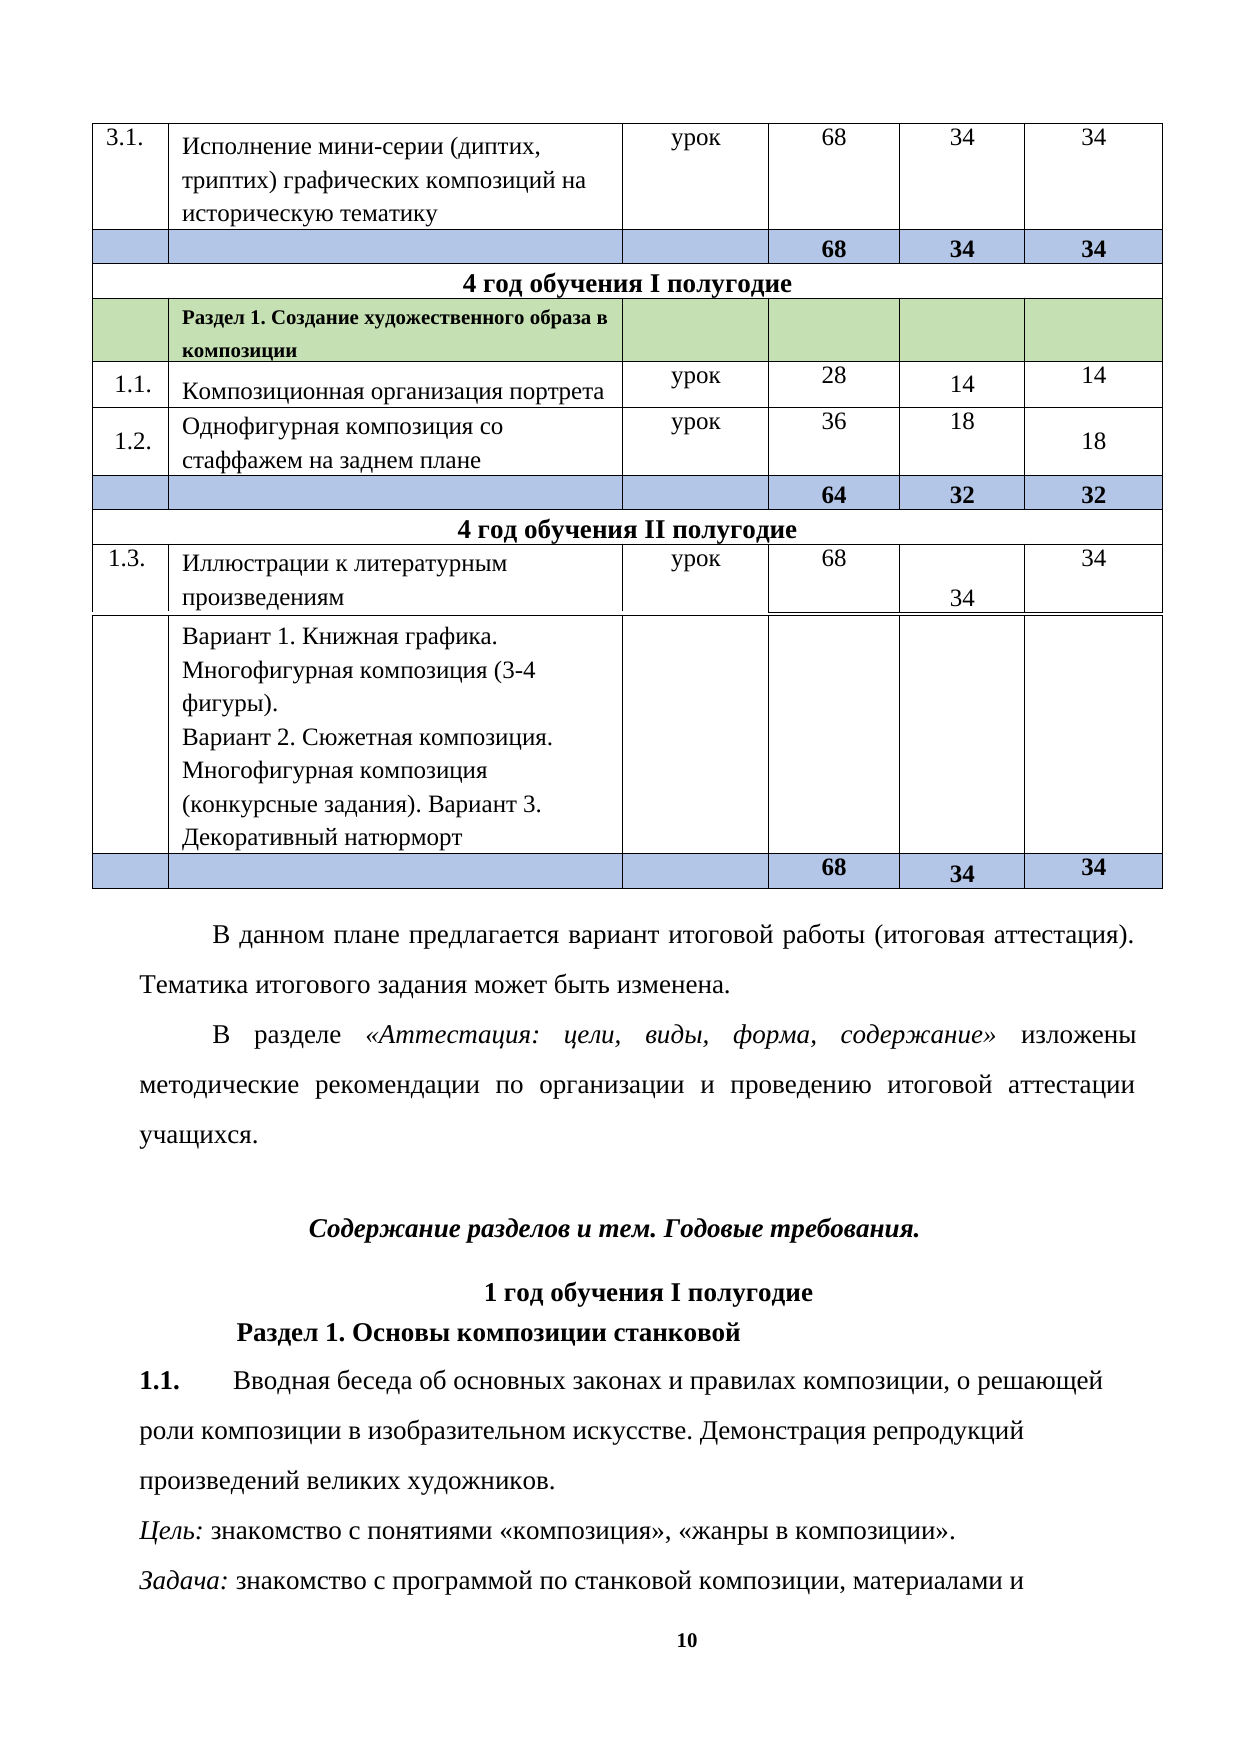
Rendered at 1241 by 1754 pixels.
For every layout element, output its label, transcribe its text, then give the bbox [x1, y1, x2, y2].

table_cell [769, 299, 899, 361]
table_cell 34 [1025, 230, 1162, 263]
table_cell 36 [769, 408, 899, 474]
table_cell урок [623, 408, 768, 474]
table_header [900, 616, 1024, 852]
table_cell 4 год обучения II полугодие [93, 510, 1162, 543]
table_cell 1.2. [93, 408, 168, 474]
table_cell [623, 476, 768, 509]
table_cell 68 [769, 545, 899, 612]
table_cell [93, 476, 168, 509]
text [139, 1549, 1136, 1599]
table_cell [623, 854, 768, 888]
table_cell 14 [900, 362, 1024, 407]
table_cell Исполнение мини-серии (диптих, триптих) графических композиций на историческую тематику [169, 124, 622, 228]
table_header [623, 616, 768, 852]
table_cell 1.3. [93, 545, 168, 612]
table_cell Раздел 1. Создание художественного образа в композиции [169, 299, 622, 361]
table_cell [623, 230, 768, 263]
table_cell 1.1. [93, 362, 168, 407]
table_cell [169, 230, 622, 263]
table_cell Однофигурная композиция со стаффажем на заднем плане [169, 408, 622, 474]
table_cell [169, 476, 622, 509]
text 1 год обучения I полугодие Раздел 1. Основы композиции станковой [139, 1269, 838, 1349]
table_cell 34 [900, 124, 1024, 228]
text В данном плане предлагается вариант итоговой работы (итоговая аттестация). Тематика итогового задания может быть изменена. [139, 903, 1136, 1003]
table_cell 34 [1025, 124, 1162, 228]
table_cell 4 год обучения I полугодие [93, 264, 1162, 297]
list Вводная беседа об основных законах и правилах композиции, о решающей роли композиции в изобразительном искусстве. Демонстрация репродукций произведений великих художников. [139, 1349, 1136, 1499]
table_cell 18 [900, 408, 1024, 474]
table_header Вариант 1. Книжная графика. Многофигурная композиция (3-4 фигуры). Вариант 2. Сюжетная композиция. Многофигурная композиция (конкурсные задания). Вариант 3. Декоративный натюрморт [169, 616, 622, 852]
table_cell 68 [769, 854, 899, 888]
table_cell 68 [769, 230, 899, 263]
table_cell 32 [1025, 476, 1162, 509]
text Содержание разделов и тем. Годовые требования. [79, 1215, 1153, 1242]
table_cell [1025, 299, 1162, 361]
table_cell [169, 854, 622, 888]
table_header [93, 616, 168, 852]
table_cell урок [623, 545, 768, 612]
table_cell [93, 230, 168, 263]
table_cell 68 [769, 124, 899, 228]
table_cell [93, 854, 168, 888]
text В разделе «Аттестация: цели, виды, форма, содержание» изложены методические рекомендации по организации и проведению итоговой аттестации учащихся. [139, 1003, 1136, 1153]
table_cell [623, 299, 768, 361]
table_cell Иллюстрации к литературным произведениям [168, 545, 623, 612]
table_cell 18 [1025, 408, 1162, 474]
table_cell 34 [900, 854, 1024, 888]
table_cell [900, 299, 1024, 361]
table_cell 34 [1025, 545, 1162, 612]
table_cell 3.1. [93, 124, 168, 228]
table_cell 64 [769, 476, 899, 509]
table_cell [93, 299, 168, 361]
table_cell 34 [1025, 854, 1162, 888]
table_cell 34 [900, 545, 1024, 612]
table_cell 28 [769, 362, 899, 407]
table_header [1025, 616, 1162, 852]
table_cell 32 [900, 476, 1024, 509]
table_cell Композиционная организация портрета [169, 362, 622, 407]
table_cell 14 [1025, 362, 1162, 407]
text Цель: знакомство с понятиями «композиция», «жанры в композиции». [139, 1499, 1176, 1549]
table_cell 34 [900, 230, 1024, 263]
table_header [769, 616, 899, 852]
table_cell урок [623, 124, 768, 228]
table_cell урок [623, 362, 768, 407]
